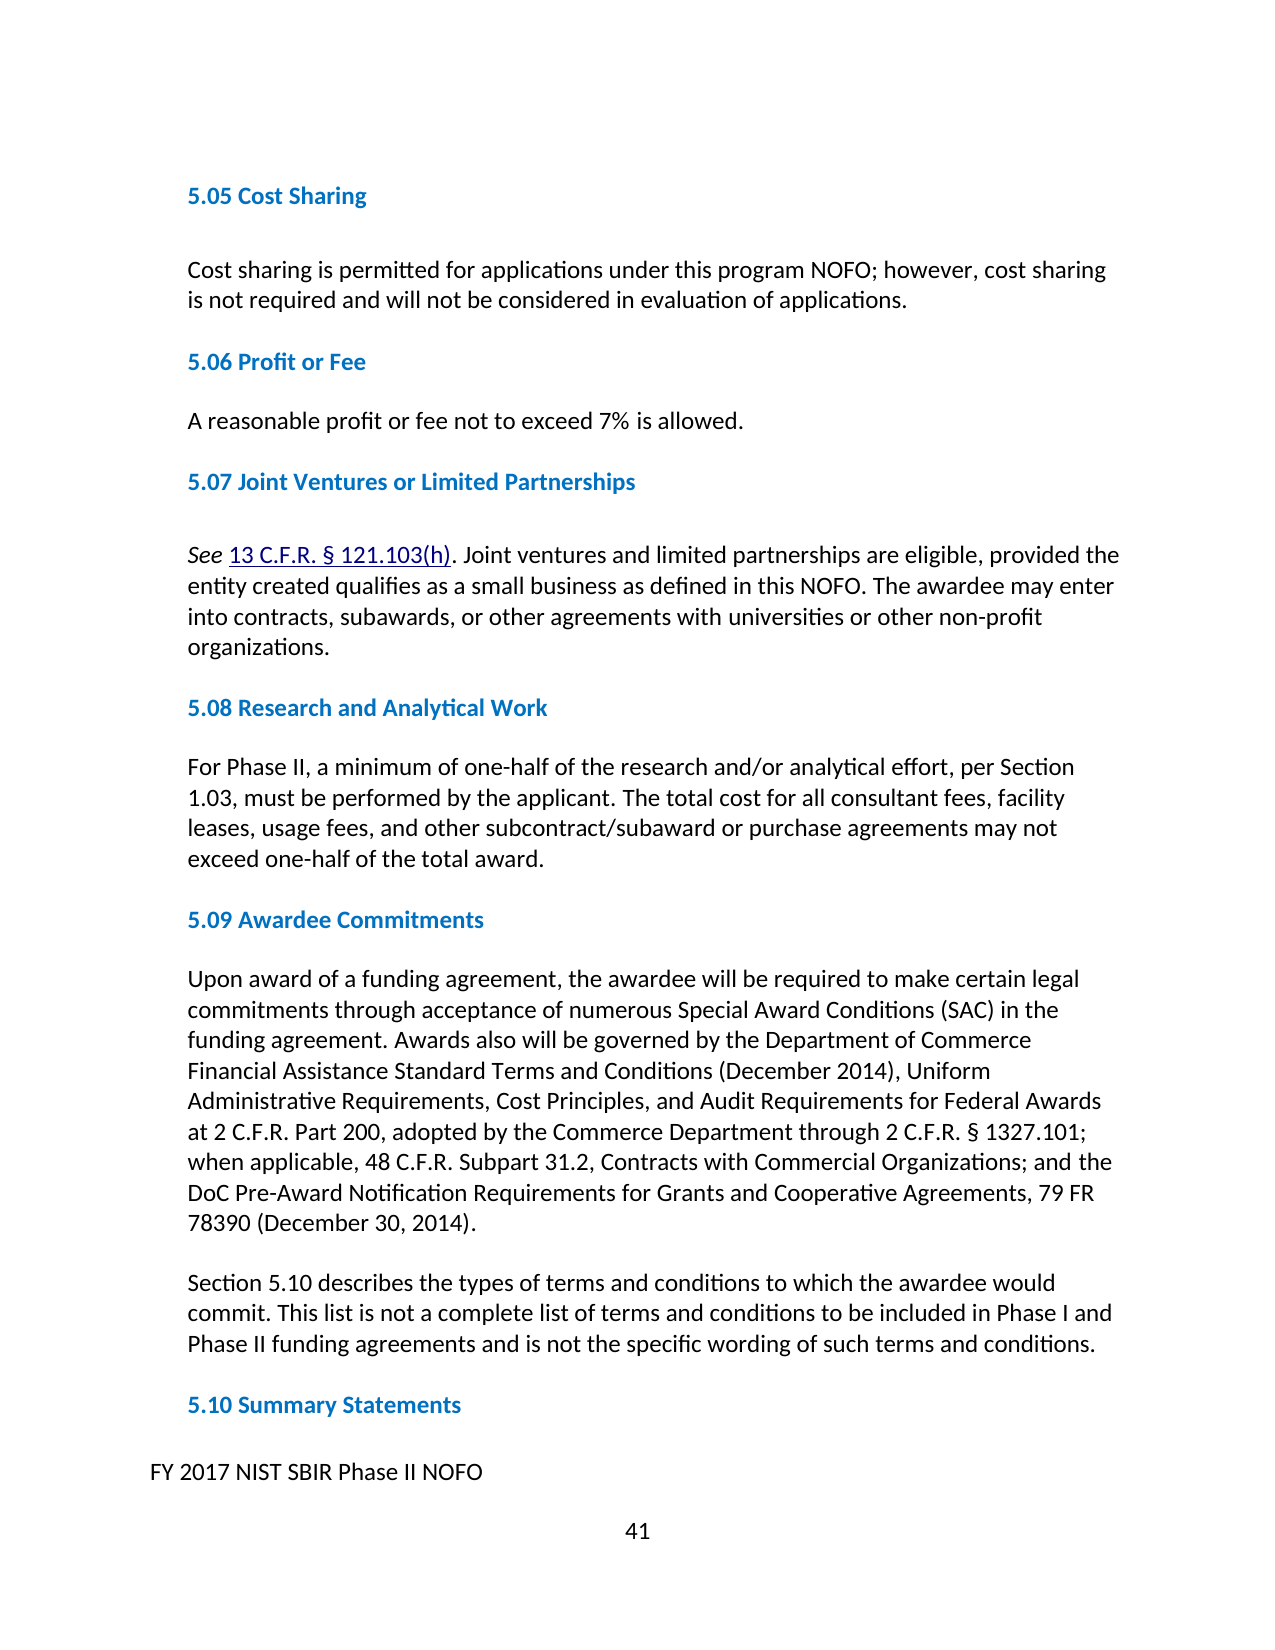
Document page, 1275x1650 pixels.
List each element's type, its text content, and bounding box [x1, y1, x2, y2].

list 5.09 Awardee Commitments [187, 904, 1125, 963]
text See 13 C.F.R. § 121.103(h). Joint ventures and limited partnerships are eligible, provided the entity created qualifies as a small business as defined in this NOFO. The awardee may enter into contracts, subawards, or other agreements with universities or other non-profit organizations. [187, 540, 1125, 662]
subtitle 5.05 Cost Sharing [187, 181, 1125, 254]
text 5.06 Profit or Fee [187, 346, 1125, 405]
list Upon award of a funding agreement, the awardee will be required to make certain legal commitments through acceptance of numerous Special Award Conditions (SAC) in the funding agreement. Awards also will be governed by the Department of Commerce Financial Assistance Standard Terms and Conditions (December 2014), Uniform Administrative Requirements, Cost Principles, and Audit Requirements for Federal Awards at 2 C.F.R. Part 200, adopted by the Commerce Department through 2 C.F.R. § 1327.101; when applicable, 48 C.F.R. Subpart 31.2, Contracts with Commercial Organizations; and the DoC Pre-Award Notification Requirements for Grants and Cooperative Agreements, 79 FR 78390 (December 30, 2014). [187, 963, 1125, 1267]
subtitle 5.07 Joint Ventures or Limited Partnerships [187, 466, 1125, 540]
list For Phase II, a minimum of one-half of the research and/or analytical effort, per Section 1.03, must be performed by the applicant. The total cost for all consultant fees, facility leases, usage fees, and other subcontract/subaward or purchase agreements may not exceed one-half of the total award. [187, 752, 1125, 874]
text A reasonable profit or fee not to exceed 7% is allowed. [187, 405, 1125, 436]
subtitle 5.10 Summary Statements [187, 1389, 1125, 1419]
text Cost sharing is permitted for applications under this program NOFO; however, cost sharing is not required and will not be considered in evaluation of applications. [187, 254, 1125, 315]
list 5.08 Research and Analytical Work [187, 692, 1125, 752]
text Section 5.10 describes the types of terms and conditions to which the awardee would commit. This list is not a complete list of terms and conditions to be included in Phase I and Phase II funding agreements and is not the specific wording of such terms and conditions. [187, 1267, 1125, 1358]
